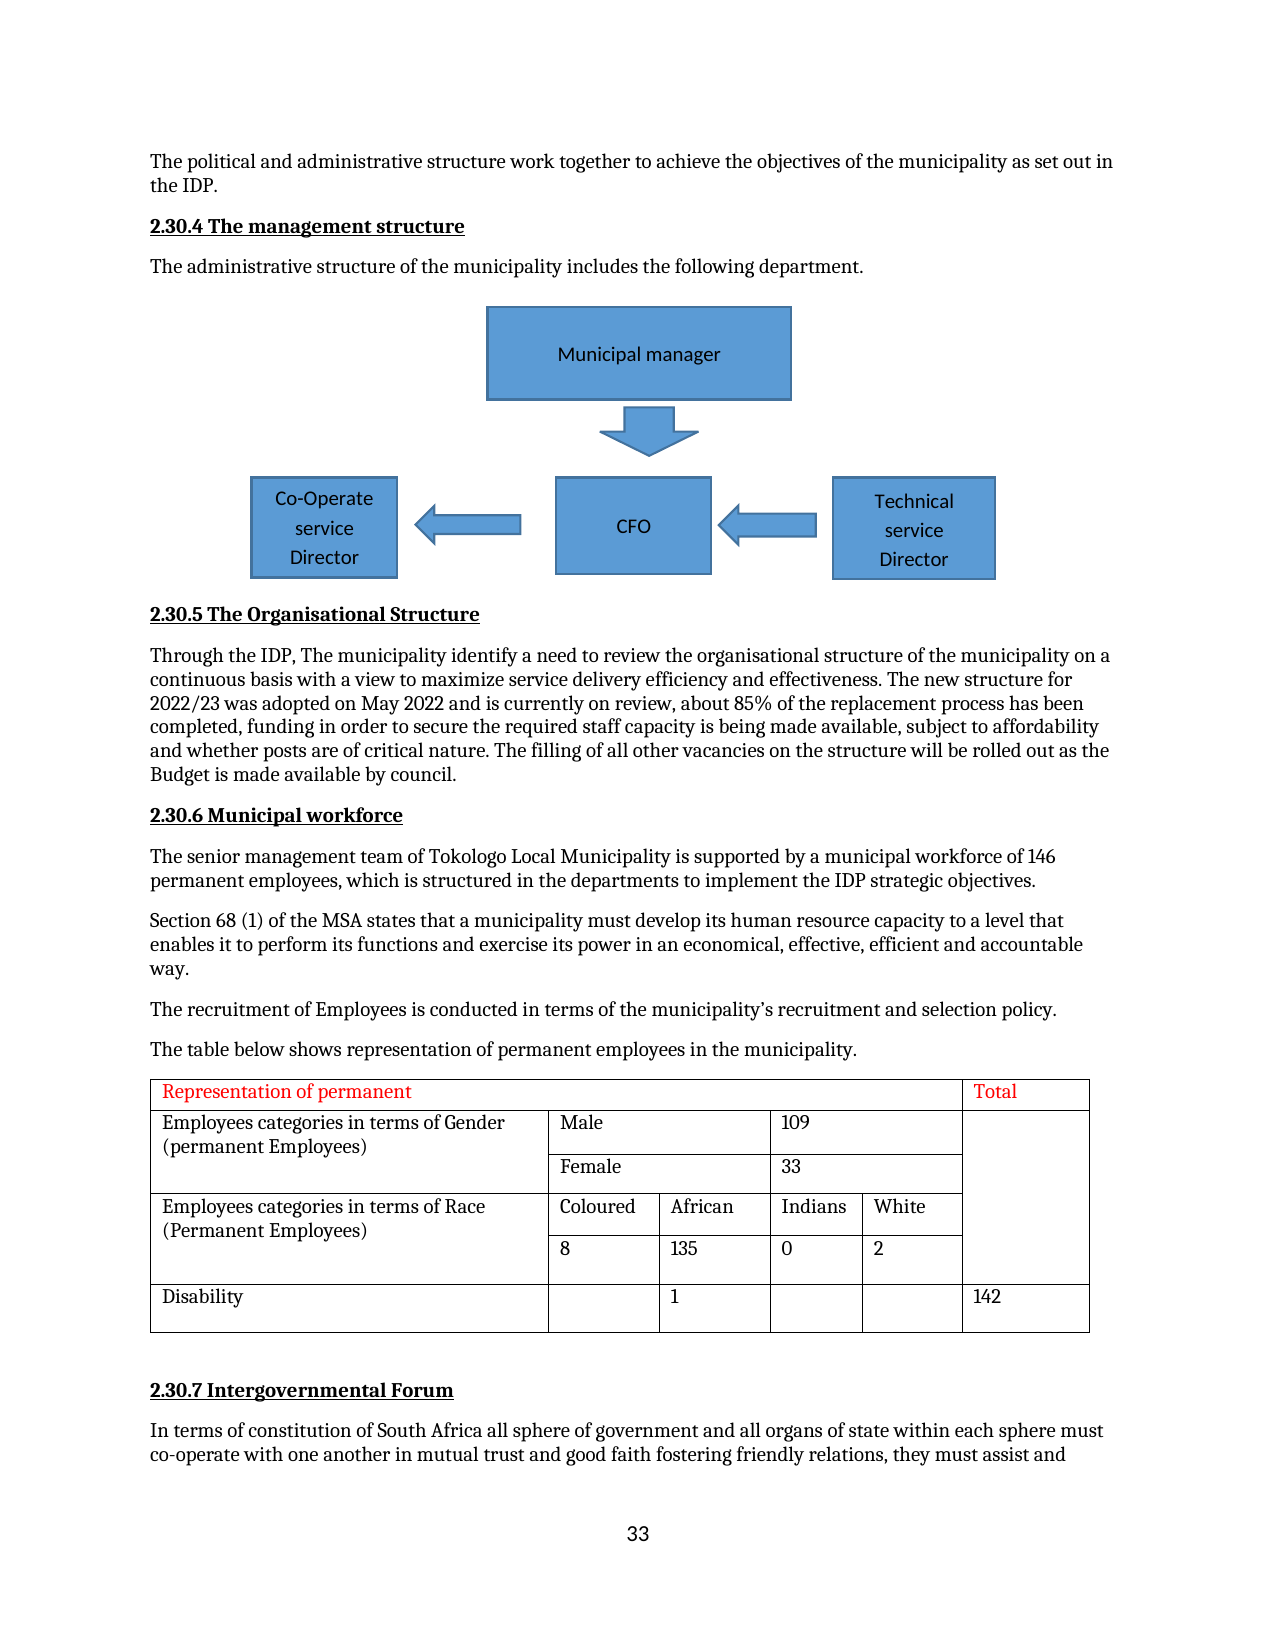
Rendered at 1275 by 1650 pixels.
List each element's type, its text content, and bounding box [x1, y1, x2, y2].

text 2.30.7 Intergovernmental Forum [150, 1378, 1125, 1402]
text Section 68 (1) of the MSA states that a municipality must develop its human resource capacity to a level that enables it to perform its functions and exercise its power in an economical, effective, efficient and accountable way. [150, 909, 1125, 981]
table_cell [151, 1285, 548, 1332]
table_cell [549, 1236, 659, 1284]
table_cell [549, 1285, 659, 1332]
text 2.30.4 The management structure [150, 214, 1125, 238]
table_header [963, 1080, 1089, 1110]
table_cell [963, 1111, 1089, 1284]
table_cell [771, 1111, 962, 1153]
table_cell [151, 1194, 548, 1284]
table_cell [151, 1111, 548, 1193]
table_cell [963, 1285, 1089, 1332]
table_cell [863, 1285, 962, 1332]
text The recruitment of Employees is conducted in terms of the municipality’s recruitment and selection policy. [150, 997, 1125, 1021]
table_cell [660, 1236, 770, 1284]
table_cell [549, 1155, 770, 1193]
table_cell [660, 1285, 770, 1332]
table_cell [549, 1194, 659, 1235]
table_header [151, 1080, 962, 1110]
text The administrative structure of the municipality includes the following department. [150, 255, 1125, 279]
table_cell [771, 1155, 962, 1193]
text 2.30.5 The Organisational Structure [150, 603, 1125, 627]
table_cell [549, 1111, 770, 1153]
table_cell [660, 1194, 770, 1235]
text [150, 1419, 1125, 1467]
text 2.30.6 Municipal workforce [150, 804, 1125, 828]
text The senior management team of Tokologo Local Municipality is supported by a municipal workforce of 146 permanent employees, which is structured in the departments to implement the IDP strategic objectives. [150, 844, 1125, 892]
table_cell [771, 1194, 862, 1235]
text The table below shows representation of permanent employees in the municipality. [150, 1038, 1125, 1062]
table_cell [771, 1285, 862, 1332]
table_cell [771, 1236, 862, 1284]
text Through the IDP, The municipality identify a need to review the organisational structure of the municipality on a continuous basis with a view to maximize service delivery efficiency and effectiveness. The new structure for 2022/23 was adopted on May 2022 and is currently on review, about 85% of the replacement process has been completed, funding in order to secure the required staff capacity is being made available, subject to affordability and whether posts are of critical nature. The filling of all other vacancies on the structure will be rolled out as the Budget is made available by council. [150, 643, 1125, 787]
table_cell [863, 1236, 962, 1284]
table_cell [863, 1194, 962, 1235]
text The political and administrative structure work together to achieve the objectives of the municipality as set out in the IDP. [150, 150, 1125, 198]
